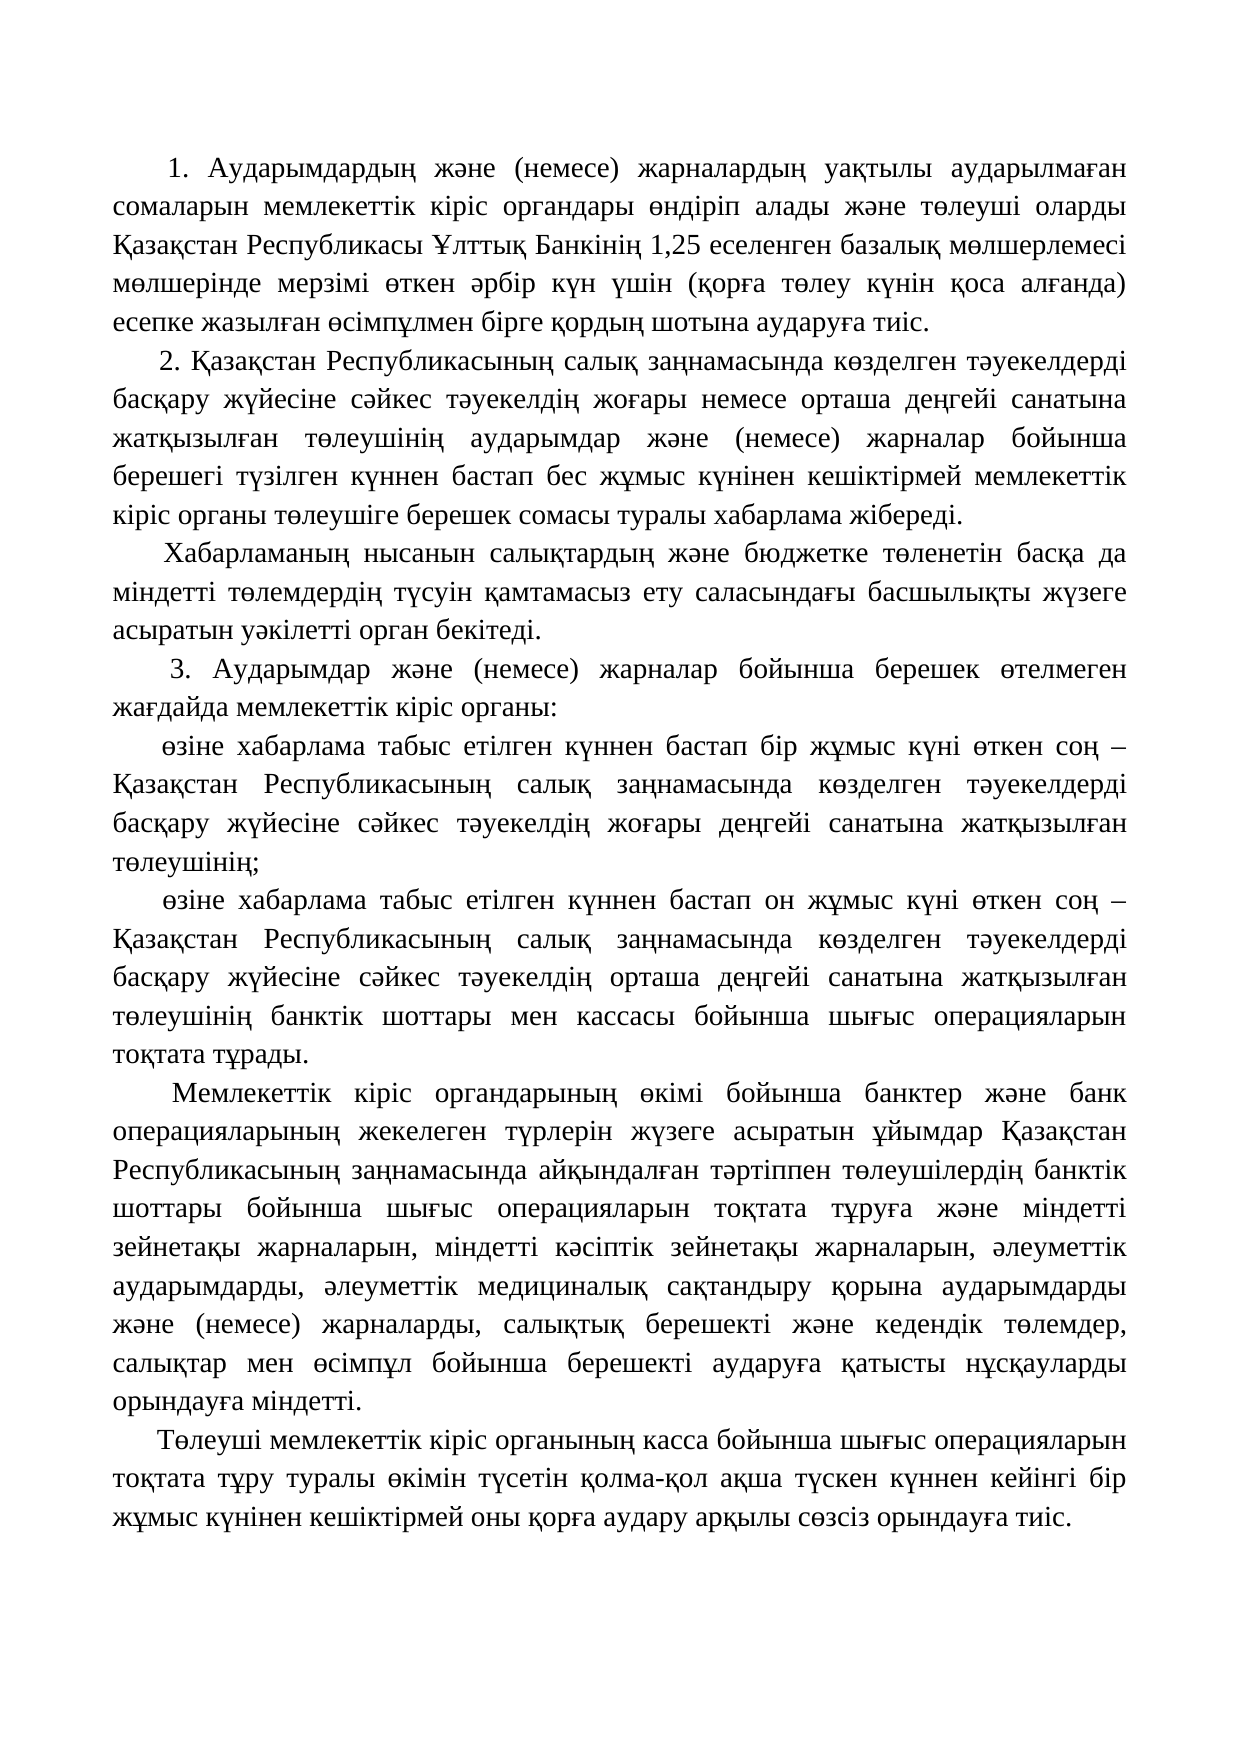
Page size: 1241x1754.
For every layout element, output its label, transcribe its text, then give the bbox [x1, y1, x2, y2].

text Хабарламаның нысанын салықтардың және бюджетке төленетін басқа да міндетті төлемдердің түсуін қамтамасыз ету саласындағы басшылықты жүзеге асыратын уәкілетті орган бекітеді. [112, 535, 1128, 646]
text 3. Аударымдар және (немесе) жарналар бойынша берешек өтелмеген жағдайда мемлекеттік кіріс органы: [112, 651, 1128, 723]
text Мемлекеттік кіріс органдарының өкімі бойынша банктер және банк операцияларының жекелеген түрлерін жүзеге асыратын ұйымдар Қазақстан Республикасының заңнамасында айқындалған тәртіппен төлеушілердің банктік шоттары бойынша шығыс операцияларын тоқтата тұруға және міндетті зейнетақы жарналарын, міндетті кәсіптік зейнетақы жарналарын, әлеуметтік аударымдарды, әлеуметтік медициналық сақтандыру қорына аударымдарды және (немесе) жарналарды, салықтық берешекті және кедендік төлемдер, салықтар мен өсімпұл бойынша берешекті аударуға қатысты нұсқауларды орындауға міндетті. [112, 1075, 1128, 1417]
text өзіне хабарлама табыс етілген күннен бастап он жұмыс күні өткен соң – Қазақстан Республикасының салық заңнамасында көзделген тәуекелдерді басқару жүйесіне сәйкес тәуекелдің орташа деңгейі санатына жатқызылған төлеушінің банктік шоттары мен кассасы бойынша шығыс операцияларын тоқтата тұрады. [112, 882, 1128, 1070]
text Төлеуші мемлекеттік кіріс органының касса бойынша шығыс операцияларын тоқтата тұру туралы өкімін түсетін қолма-қол ақша түскен күннен кейінгі бір жұмыс күнінен кешіктірмей оны қорға аудару арқылы сөзсіз орындауға тиіс. [112, 1422, 1128, 1532]
text 1. Аударымдардың және (немесе) жарналардың уақтылы аударылмаған сомаларын мемлекеттік кіріс органдары өндіріп алады және төлеуші оларды Қазақстан Республикасы Ұлттық Банкінің 1,25 еселенген базалық мөлшерлемесі мөлшерінде мерзімі өткен әрбір күн үшін (қорға төлеу күнін қоса алғанда) есепке жазылған өсімпұлмен бірге қордың шотына аударуға тиіс. [112, 150, 1128, 338]
text өзіне хабарлама табыс етілген күннен бастап бір жұмыс күні өткен соң – Қазақстан Республикасының салық заңнамасында көзделген тәуекелдерді басқару жүйесіне сәйкес тәуекелдің жоғары деңгейі санатына жатқызылған төлеушінің; [112, 728, 1128, 877]
text 2. Қазақстан Республикасының салық заңнамасында көзделген тәуекелдерді басқару жүйесіне сәйкес тәуекелдің жоғары немесе орташа деңгейі санатына жатқызылған төлеушінің аударымдар және (немесе) жарналар бойынша берешегі түзілген күннен бастап бес жұмыс күнінен кешіктірмей мемлекеттік кіріс органы төлеушіге берешек сомасы туралы хабарлама жібереді. [112, 343, 1128, 530]
